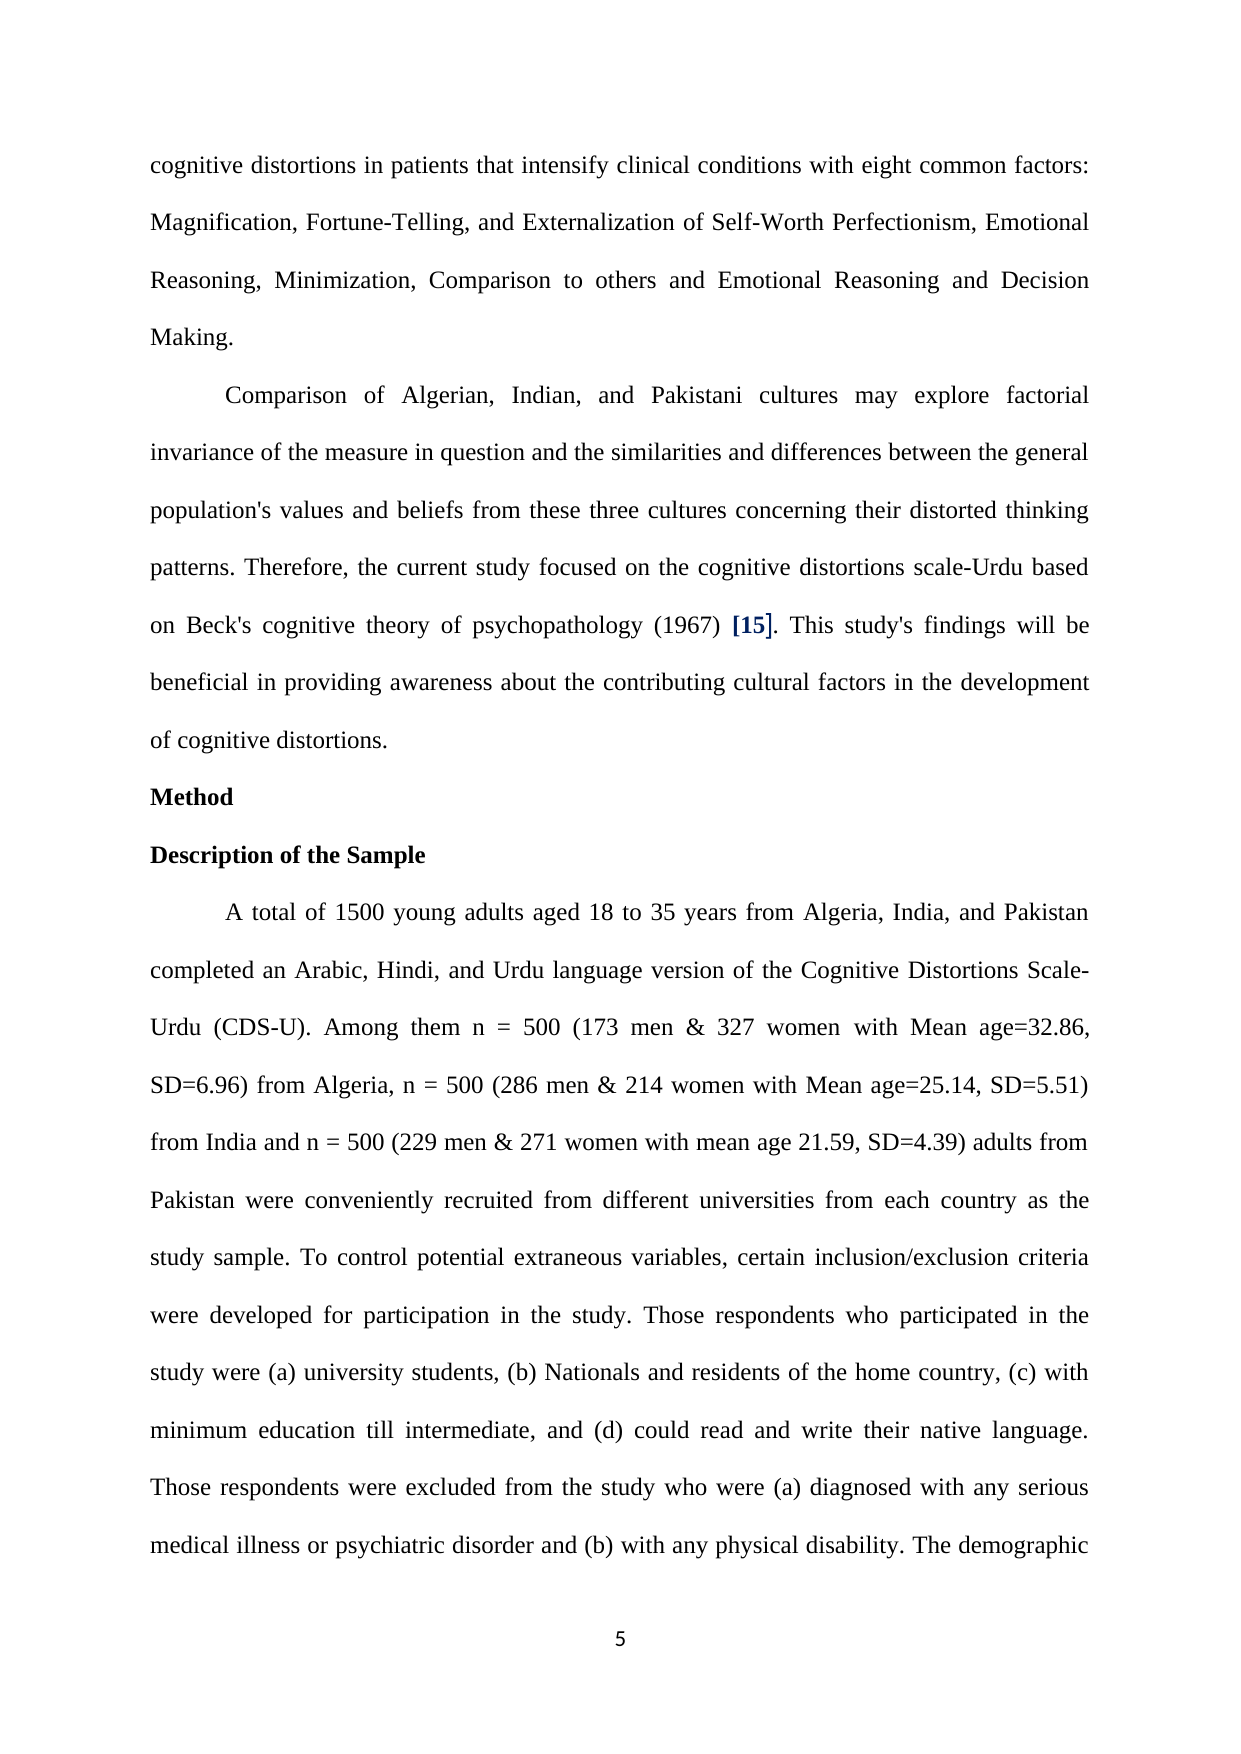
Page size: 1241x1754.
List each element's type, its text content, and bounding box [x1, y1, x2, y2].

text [150, 897, 1090, 1559]
text Method [150, 782, 1090, 811]
text Description of the Sample [150, 840, 1090, 869]
text Comparison of Algerian, Indian, and Pakistani cultures may explore factorial invariance of the measure in question and the similarities and differences between the general population's values and beliefs from these three cultures concerning their distorted thinking patterns. Therefore, the current study focused on the cognitive distortions scale-Urdu based on Beck's cognitive theory of psychopathology (1967) [15. This study's findings will be beneficial in providing awareness about the contributing cultural factors in the development of cognitive distortions. [150, 380, 1090, 754]
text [150, 150, 1090, 351]
